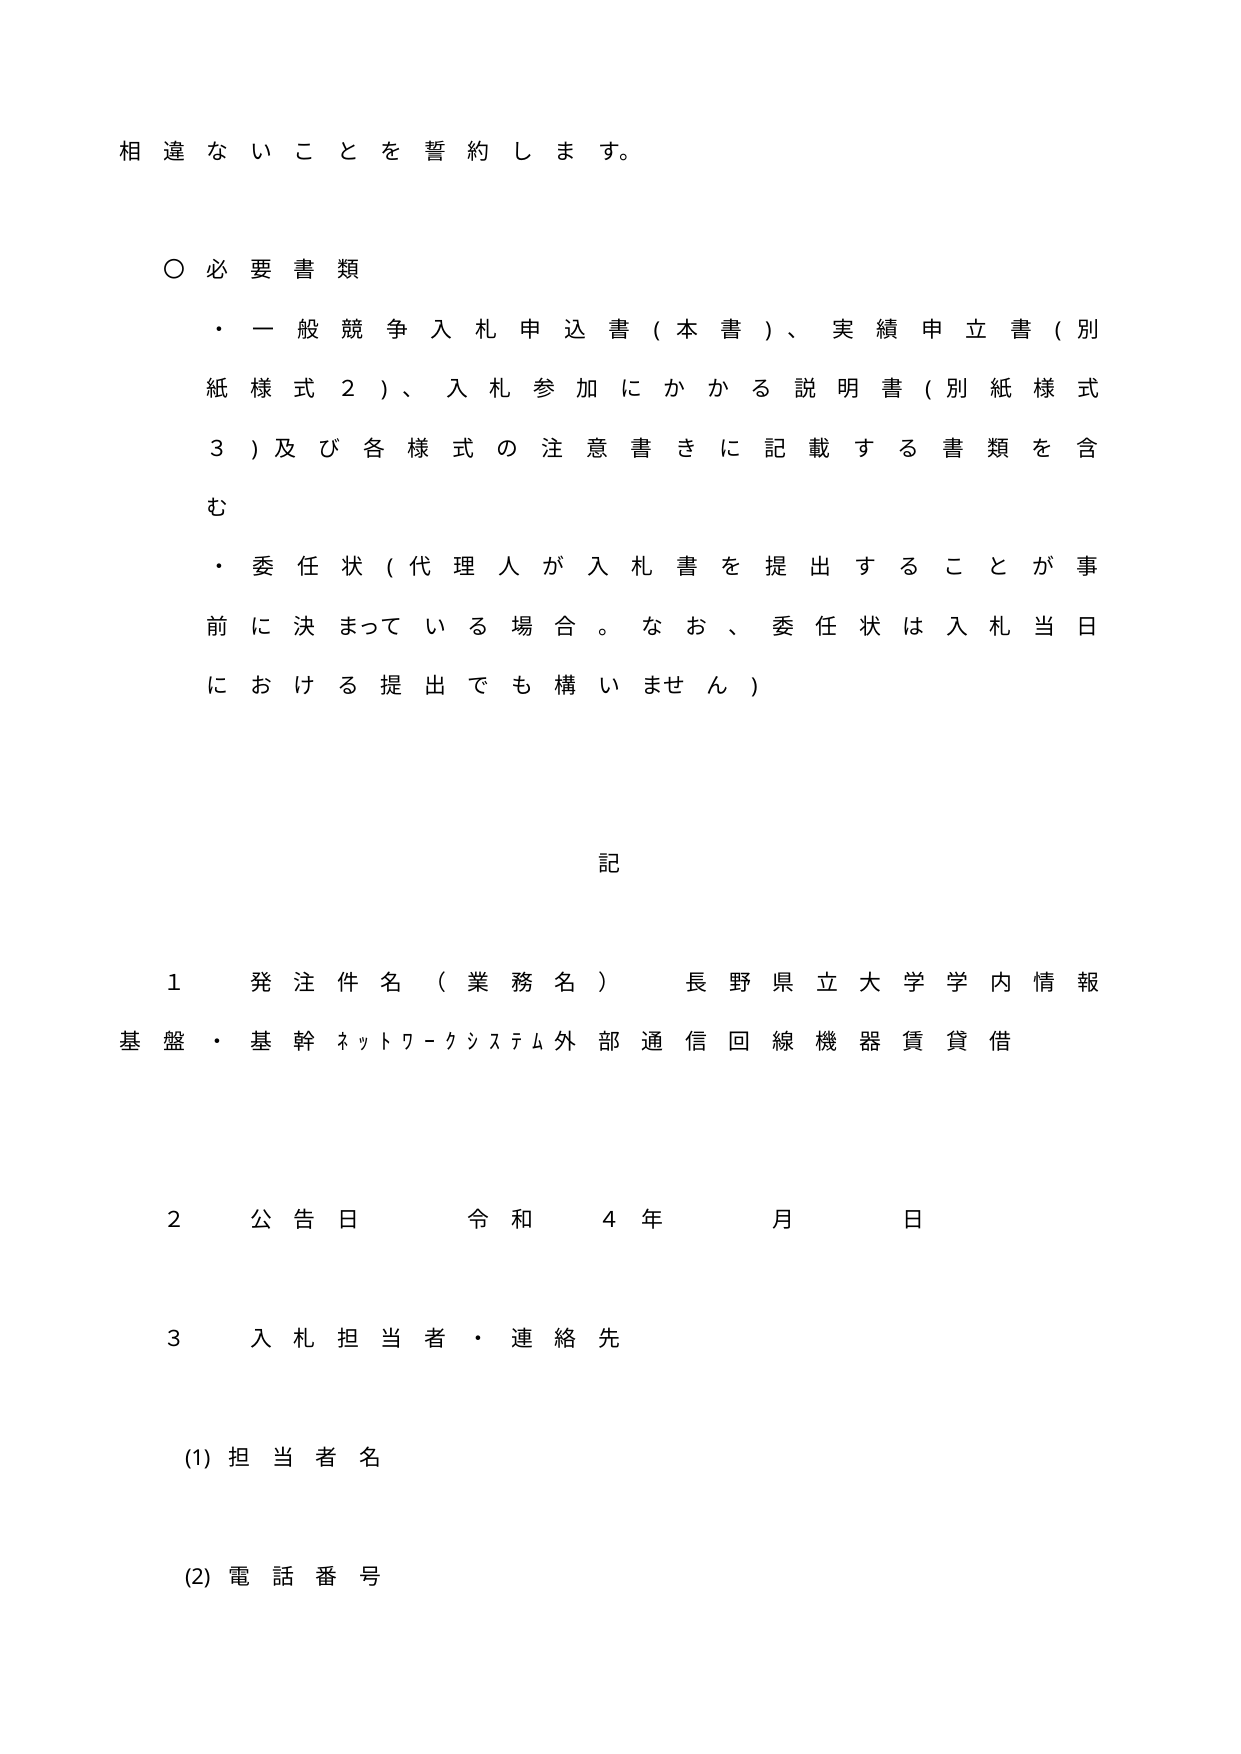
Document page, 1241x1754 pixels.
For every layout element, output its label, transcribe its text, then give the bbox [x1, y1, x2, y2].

text ３ 入札担当者・連絡先 [119, 1307, 1121, 1367]
text ２ 公告日 令和 ４年 月 日 [119, 1189, 1121, 1248]
text ・一般競争入札申込書(本書)、実績申立書(別紙様式２)、入札参加にかかる説明書(別紙様式３)及び各様式の注意書きに記載する書類を含む [119, 298, 1121, 536]
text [119, 120, 1121, 179]
text 記 [119, 832, 1121, 892]
text 〇必要書類 [119, 239, 1121, 298]
text (2) 電話番号 [119, 1545, 1121, 1604]
text １ 発注件名（業務名） 長野県立大学学内情報基盤・基幹ﾈｯﾄﾜｰｸｼｽﾃﾑ外部通信回線機器賃貸借 [119, 951, 1121, 1070]
text (1) 担当者名 [119, 1426, 1121, 1486]
text ・委任状(代理人が入札書を提出することが事前に決まっている場合。なお、委任状は入札当日における提出でも構いません) [119, 536, 1121, 714]
